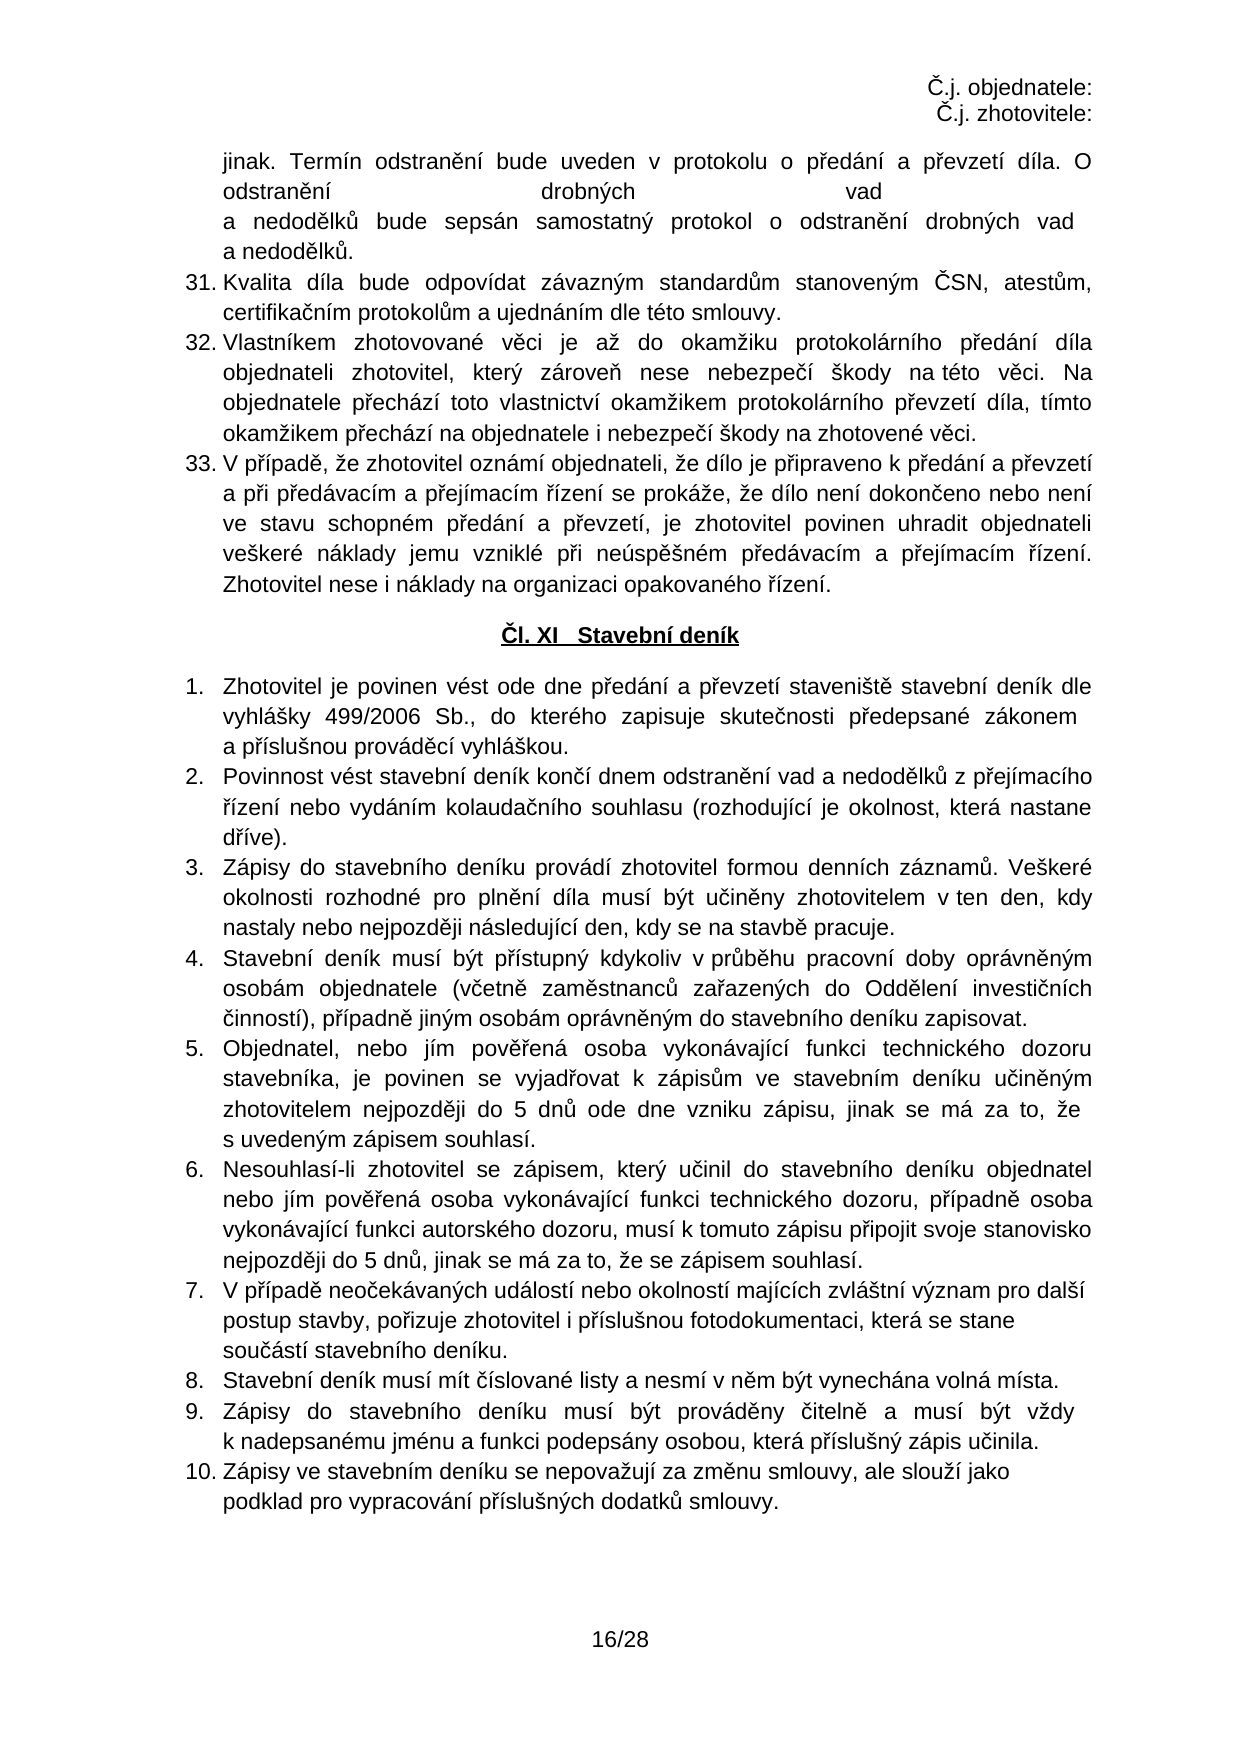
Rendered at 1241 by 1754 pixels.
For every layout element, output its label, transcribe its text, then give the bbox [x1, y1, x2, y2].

list Zápisy do stavebního deníku provádí zhotovitel formou denních záznamů. Veškeré okolnosti rozhodné pro plnění díla musí být učiněny zhotovitelem v ten den, kdy nastaly nebo nejpozději následující den, kdy se na stavbě pracuje. [185, 854, 1093, 941]
list V případě neočekávaných událostí nebo okolností majících zvláštní význam pro další postup stavby, pořizuje zhotovitel i příslušnou fotodokumentaci, která se stane součástí stavebního deníku. [185, 1277, 1093, 1363]
list Stavební deník musí mít číslované listy a nesmí v něm být vynechána volná místa. [185, 1367, 1093, 1394]
list Objednatel, nebo jím pověřená osoba vykonávající funkci technického dozoru stavebníka, je povinen se vyjadřovat k zápisům ve stavebním deníku učiněným zhotovitelem nejpozději do 5 dnů ode dne vzniku zápisu, jinak se má za to, že s uvedeným zápisem souhlasí. [185, 1035, 1093, 1152]
list Nesouhlasí-li zhotovitel se zápisem, který učinil do stavebního deníku objednatel nebo jím pověřená osoba vykonávající funkci technického dozoru, případně osoba vykonávající funkci autorského dozoru, musí k tomuto zápisu připojit svoje stanovisko nejpozději do 5 dnů, jinak se má za to, že se zápisem souhlasí. [185, 1156, 1093, 1273]
text Čl. XI Stavební deník [148, 622, 1093, 648]
list Stavební deník musí být přístupný kdykoliv v průběhu pracovní doby oprávněným osobám objednatele (včetně zaměstnanců zařazených do Oddělení investičních činností), případně jiným osobám oprávněným do stavebního deníku zapisovat. [185, 944, 1093, 1031]
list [185, 148, 1093, 264]
list Vlastníkem zhotovované věci je až do okamžiku protokolárního předání díla objednateli zhotovitel, který zároveň nese nebezpečí škody na této věci. Na objednatele přechází toto vlastnictví okamžikem protokolárního převzetí díla, tímto okamžikem přechází na objednatele i nebezpečí škody na zhotovené věci. [185, 329, 1093, 446]
list Zápisy ve stavebním deníku se nepovažují za změnu smlouvy, ale slouží jako podklad pro vypracování příslušných dodatků smlouvy. [185, 1458, 1093, 1514]
list Kvalita díla bude odpovídat závazným standardům stanoveným ČSN, atestům, certifikačním protokolům a ujednáním dle této smlouvy. [185, 268, 1093, 325]
list Povinnost vést stavební deník končí dnem odstranění vad a nedodělků z přejímacího řízení nebo vydáním kolaudačního souhlasu (rozhodující je okolnost, která nastane dříve). [185, 763, 1093, 850]
list V případě, že zhotovitel oznámí objednateli, že dílo je připraveno k předání a převzetí a při předávacím a přejímacím řízení se prokáže, že dílo není dokončeno nebo není ve stavu schopném předání a převzetí, je zhotovitel povinen uhradit objednateli veškeré náklady jemu vzniklé při neúspěšném předávacím a přejímacím řízení. Zhotovitel nese i náklady na organizaci opakovaného řízení. [185, 450, 1093, 597]
list Zhotovitel je povinen vést ode dne předání a převzetí staveniště stavební deník dle vyhlášky 499/2006 Sb., do kterého zapisuje skutečnosti předepsané zákonem a příslušnou prováděcí vyhláškou. [185, 673, 1093, 759]
list Zápisy do stavebního deníku musí být prováděny čitelně a musí být vždy k nadepsanému jménu a funkci podepsány osobou, která příslušný zápis učinila. [185, 1398, 1093, 1454]
